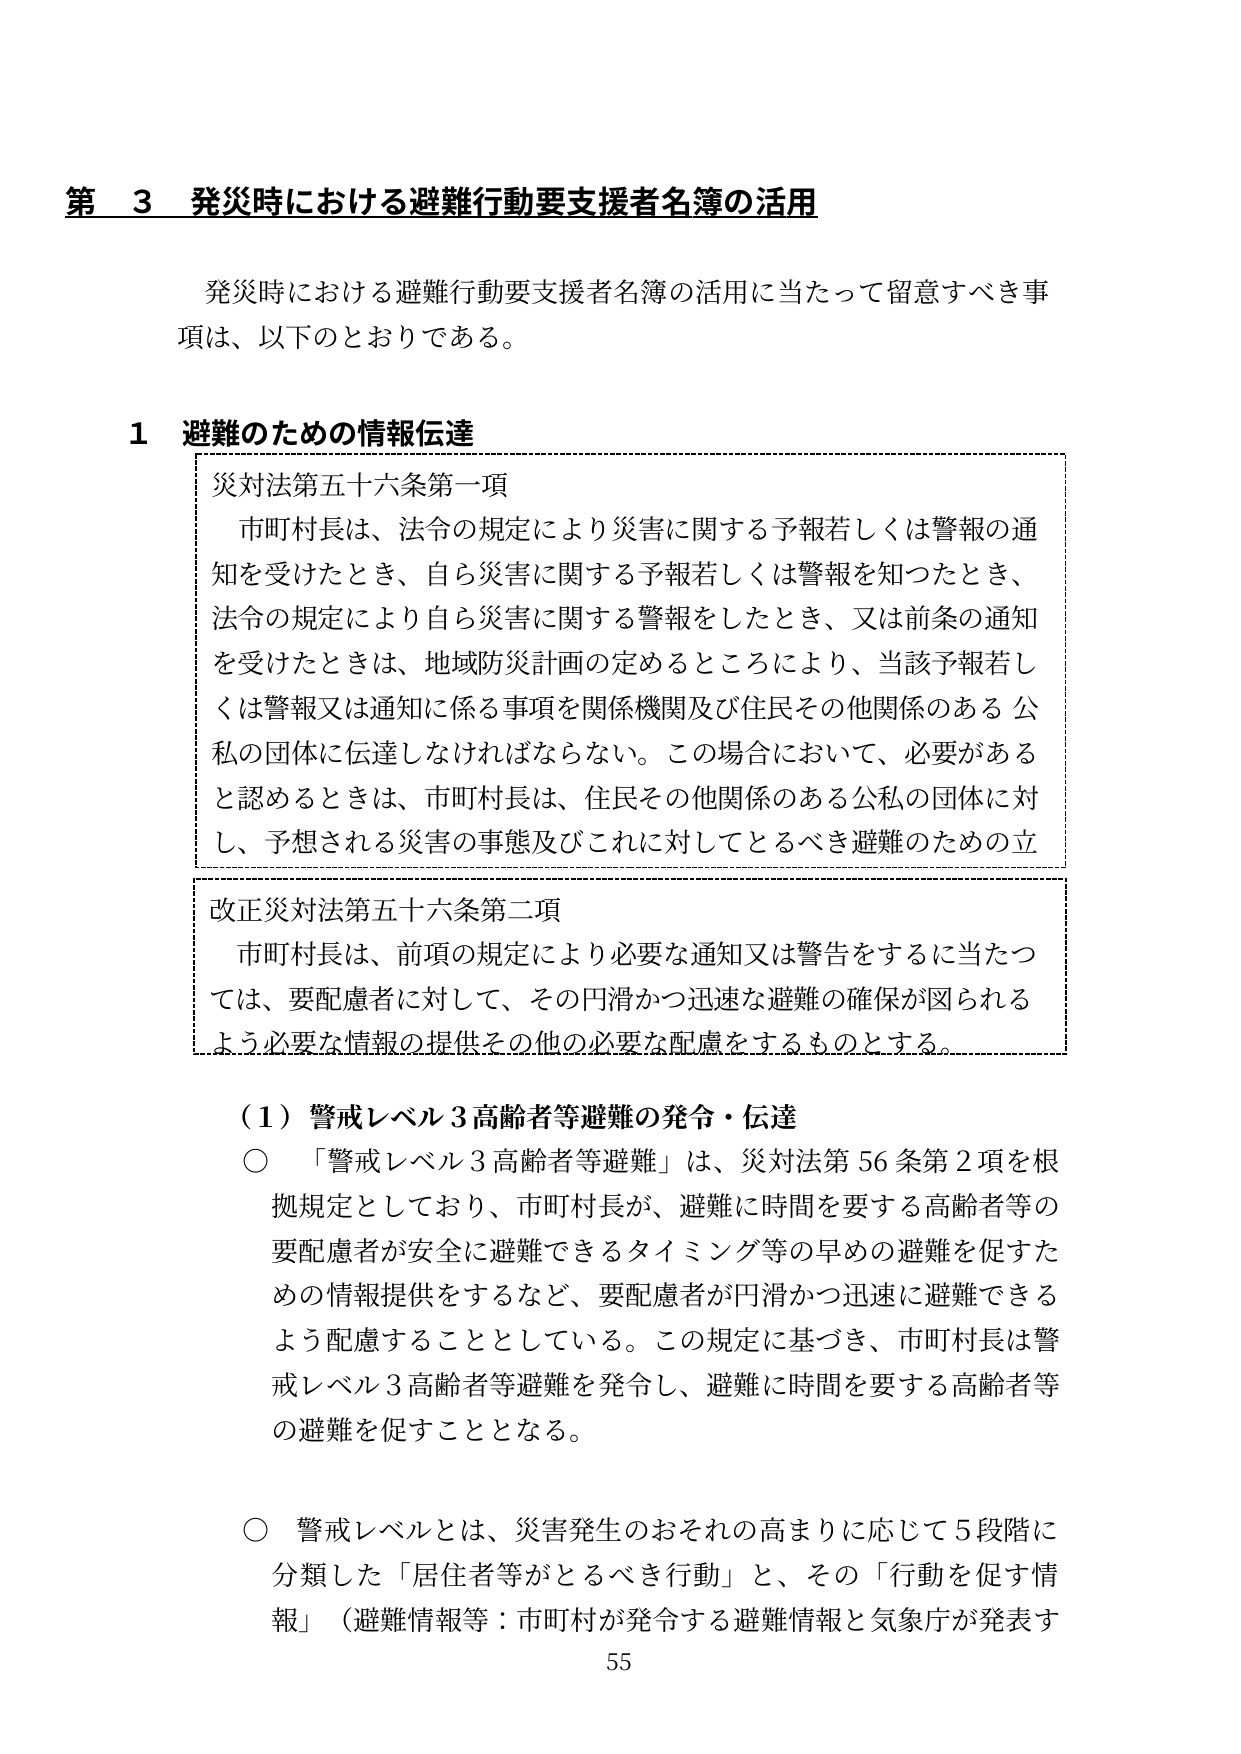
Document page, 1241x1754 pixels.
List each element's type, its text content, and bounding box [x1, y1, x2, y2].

subtitle １ 避難のための情報伝達 [124, 410, 1188, 453]
subtitle 警戒レベル３高齢者等避難の発令・伝達 [225, 1096, 1188, 1135]
text 発災時における避難行動要支援者名簿の活用に当たって留意すべき事 項は、以下のとおりである。 [177, 271, 1060, 355]
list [242, 1509, 1060, 1638]
list 「警戒レベル３高齢者等避難」は、災対法第56条第２項を根拠規定としており、市町村長が、避難に時間を要する高齢者等の要配慮者が安全に避難できるタイミング等の早めの避難を促すための情報提供をするなど、要配慮者が円滑かつ迅速に避難できるよう配慮することとしている。この規定に基づき、市町村長は警戒レベル３高齢者等避難を発令し、避難に時間を要する高齢者等の避難を促すこととなる。 [242, 1140, 1060, 1448]
subtitle 第 ３ 発災時における避難行動要支援者名簿の活用 [65, 177, 1188, 222]
